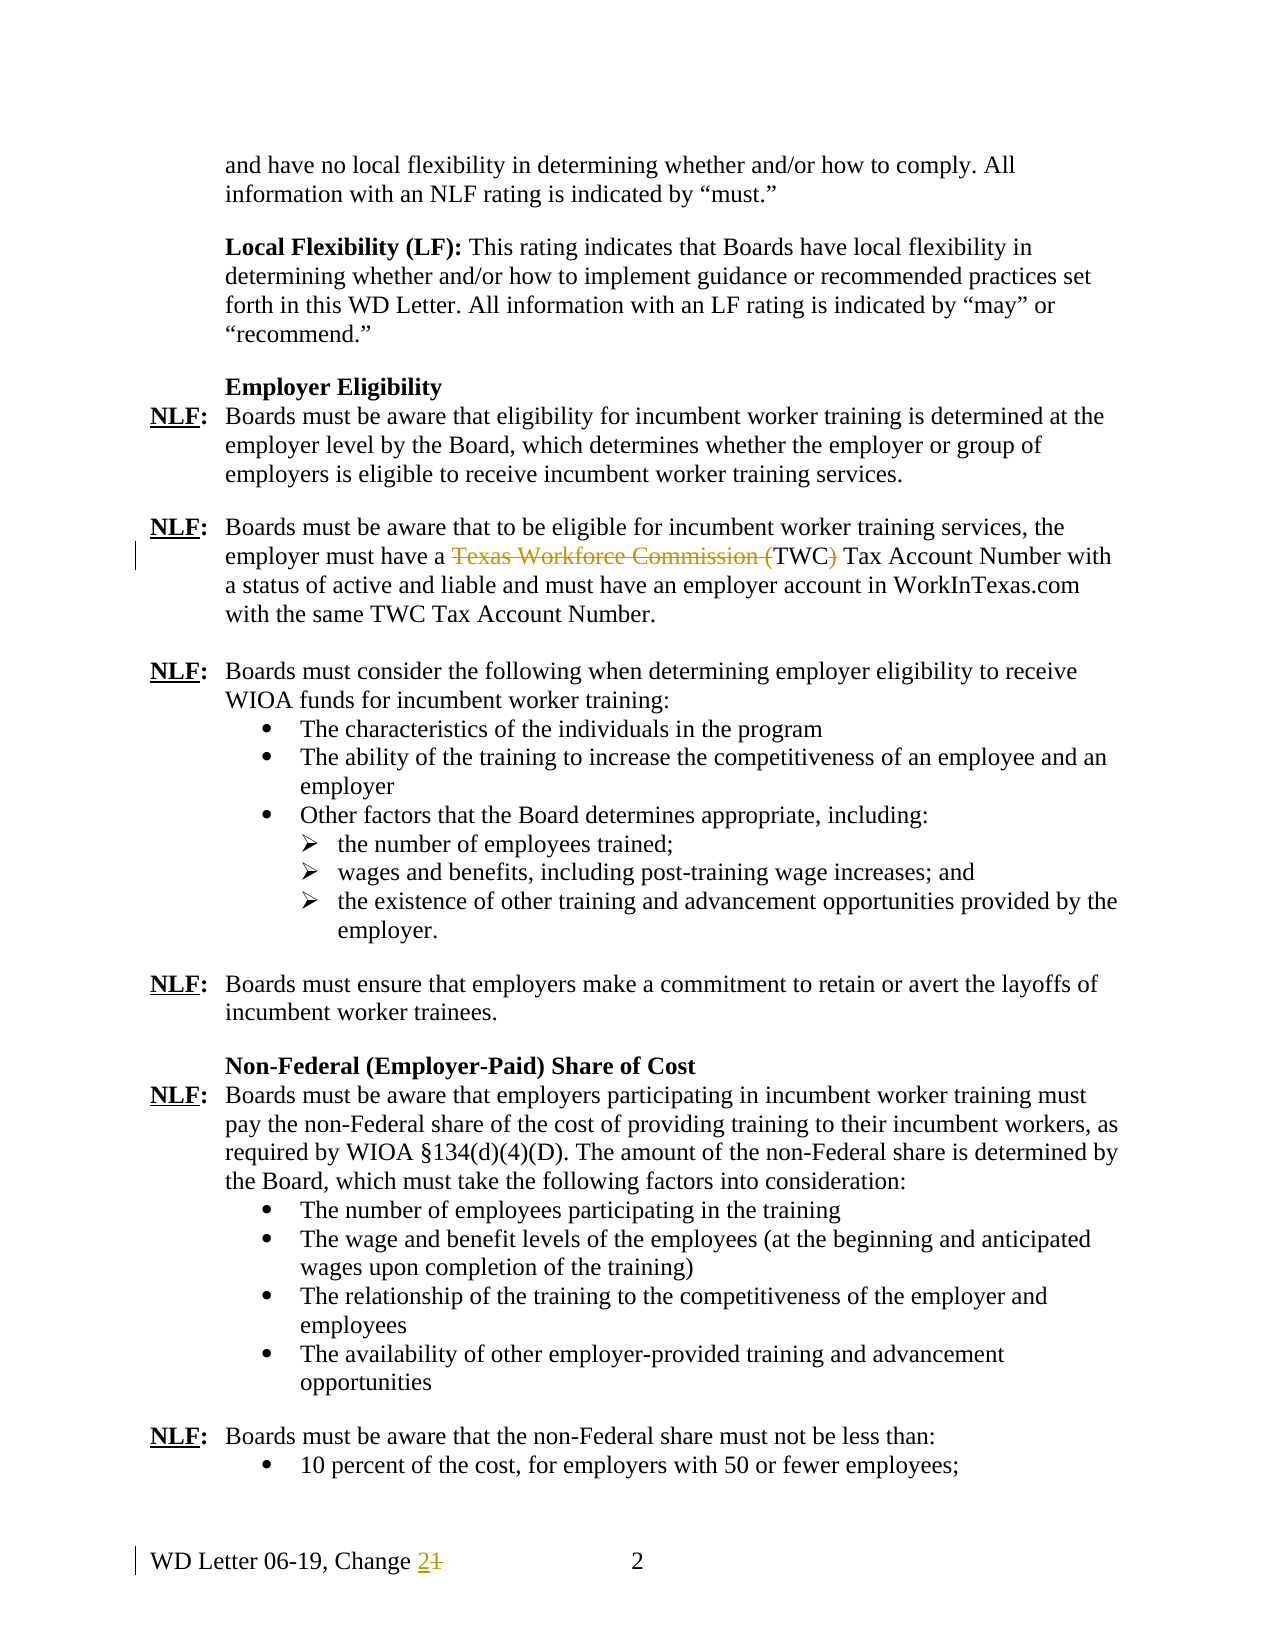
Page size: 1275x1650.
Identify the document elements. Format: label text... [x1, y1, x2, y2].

list the number of employees trained; [300, 829, 1125, 857]
text NLF: Boards must ensure that employers make a commitment to retain or avert the layoffs of incumbent worker trainees. [150, 969, 1125, 1026]
list The relationship of the training to the competitiveness of the employer and employees [262, 1281, 1125, 1339]
list Other factors that the Board determines appropriate, including: [262, 800, 1125, 829]
text NLF: Boards must consider the following when determining employer eligibility to receive WIOA funds for incumbent worker training: [150, 656, 1125, 714]
text Non-Federal (Employer-Paid) Share of Cost [225, 1051, 1125, 1080]
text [225, 150, 1125, 207]
list wages and benefits, including post-training wage increases; and [300, 857, 1125, 886]
list The availability of other employer-provided training and advancement opportunities [262, 1339, 1125, 1396]
text NLF: Boards must be aware that the non-Federal share must not be less than: [150, 1421, 1125, 1450]
list The ability of the training to increase the competitiveness of an employee and an employer [262, 742, 1125, 800]
text NLF: Boards must be aware that employers participating in incumbent worker training must pay the non-Federal share of the cost of providing training to their incumbent workers, as required by WIOA §134(d)(4)(D). The amount of the non-Federal share is determined by the Board, which must take the following factors into consideration: [150, 1080, 1125, 1195]
text NLF: Boards must be aware that to be eligible for incumbent worker training services, the employer must have a TWC Tax Account Number with a status of active and liable and must have an employer account in WorkInTexas.com with the same TWC Tax Account Number. [150, 512, 1125, 627]
text Employer Eligibility [225, 372, 1125, 401]
list The characteristics of the individuals in the program [262, 714, 1125, 742]
list 10 percent of the cost, for employers with 50 or fewer employees; [262, 1450, 1125, 1479]
text NLF: Boards must be aware that eligibility for incumbent worker training is determined at the employer level by the Board, which determines whether the employer or group of employers is eligible to receive incumbent worker training services. [150, 401, 1125, 487]
text Local Flexibility (LF): This rating indicates that Boards have local flexibility in determining whether and/or how to implement guidance or recommended practices set forth in this WD Letter. All information with an LF rating is indicated by “may” or “recommend.” [225, 232, 1125, 347]
list The wage and benefit levels of the employees (at the beginning and anticipated wages upon completion of the training) [262, 1224, 1125, 1281]
list The number of employees participating in the training [262, 1195, 1125, 1224]
list the existence of other training and advancement opportunities provided by the employer. [300, 886, 1125, 944]
